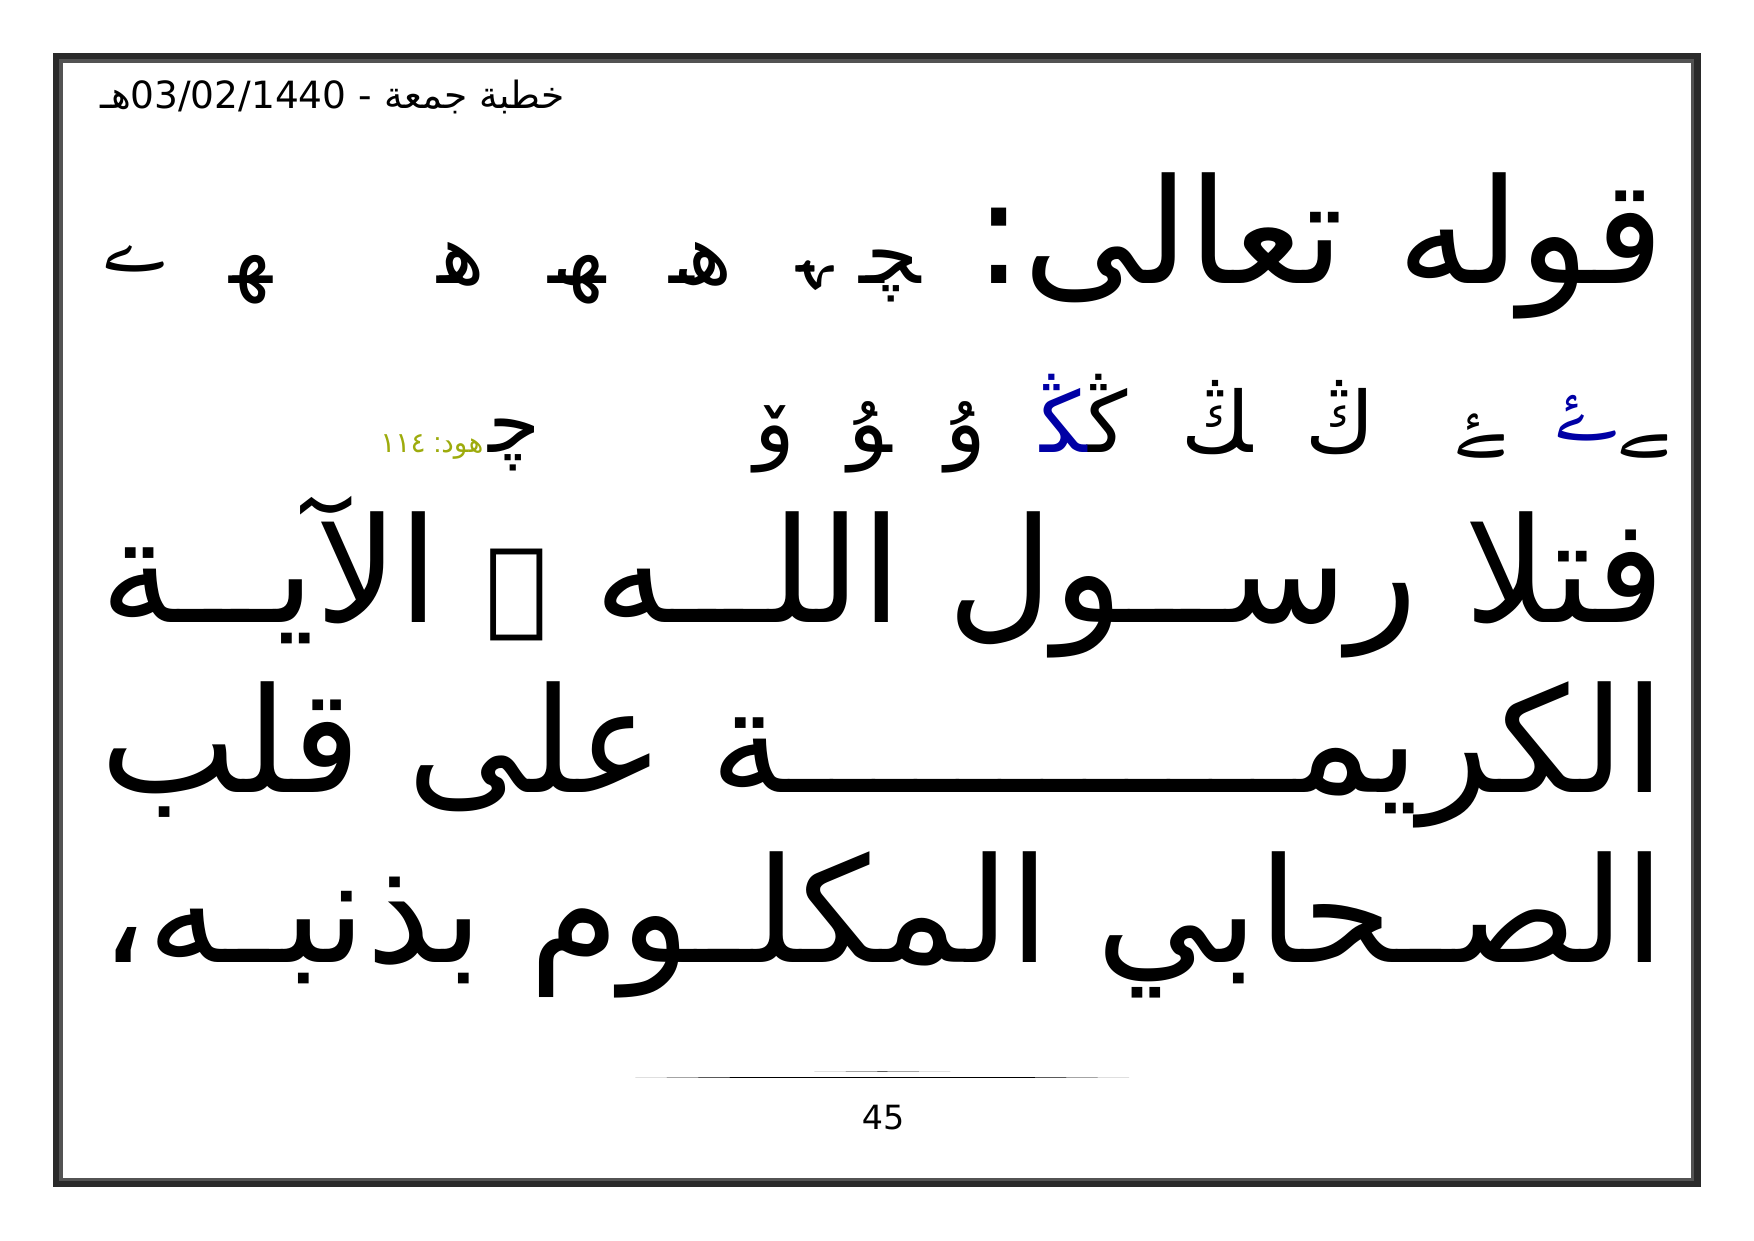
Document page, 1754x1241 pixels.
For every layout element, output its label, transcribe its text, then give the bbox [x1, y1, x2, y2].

text فسكت النبي ملياًّ ينتظر وحيّ السماء، وبعد برهةٍ من الزمن نزل الوحي من السماء، وهبط الروح الأمين، نزل جبريل العظيم على خير المرسلين يتلو قوله تعالى: ﭽ ﮩ ﮪ ﮫ ﮬ ﮭ ﮮ ﮯﮰ ﮱ ﯓ ﯔ ﯕﯖ ﯗ ﯘ ﯙ ﭼ هود: ١١٤ [100, 148, 1665, 487]
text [100, 487, 1665, 997]
